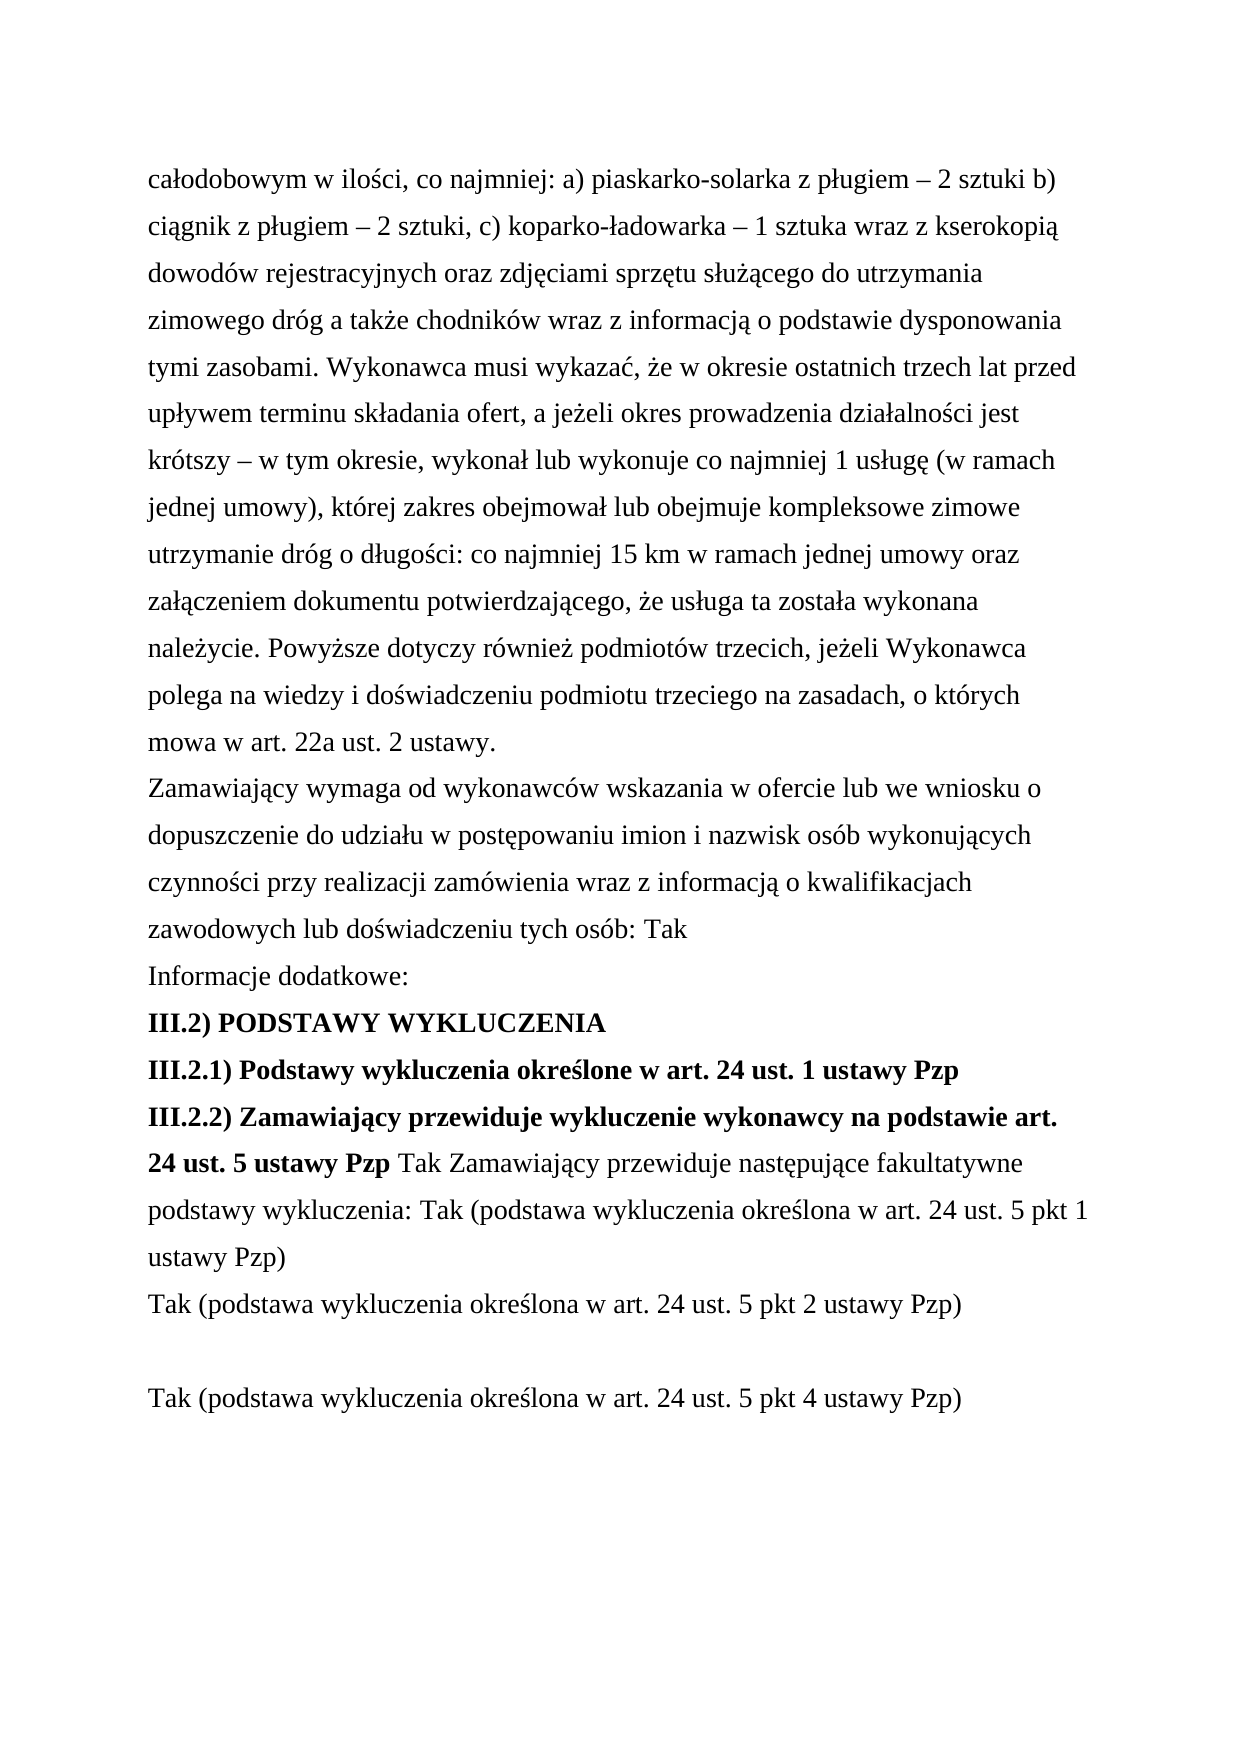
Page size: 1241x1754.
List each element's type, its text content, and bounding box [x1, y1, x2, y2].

text III.2) PODSTAWY WYKLUCZENIA [148, 991, 1093, 1038]
text III.2.1) Podstawy wykluczenia określone w art. 24 ust. 1 ustawy Pzp III.2.2) Zamawiający przewiduje wykluczenie wykonawcy na podstawie art. 24 ust. 5 ustawy Pzp Tak Zamawiający przewiduje następujące fakultatywne podstawy wykluczenia: Tak (podstawa wykluczenia określona w art. 24 ust. 5 pkt 1 ustawy Pzp) Tak (podstawa wykluczenia określona w art. 24 ust. 5 pkt 2 ustawy Pzp) Tak (podstawa wykluczenia określona w art. 24 ust. 5 pkt 4 ustawy Pzp) [148, 1038, 1093, 1601]
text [148, 148, 1093, 991]
